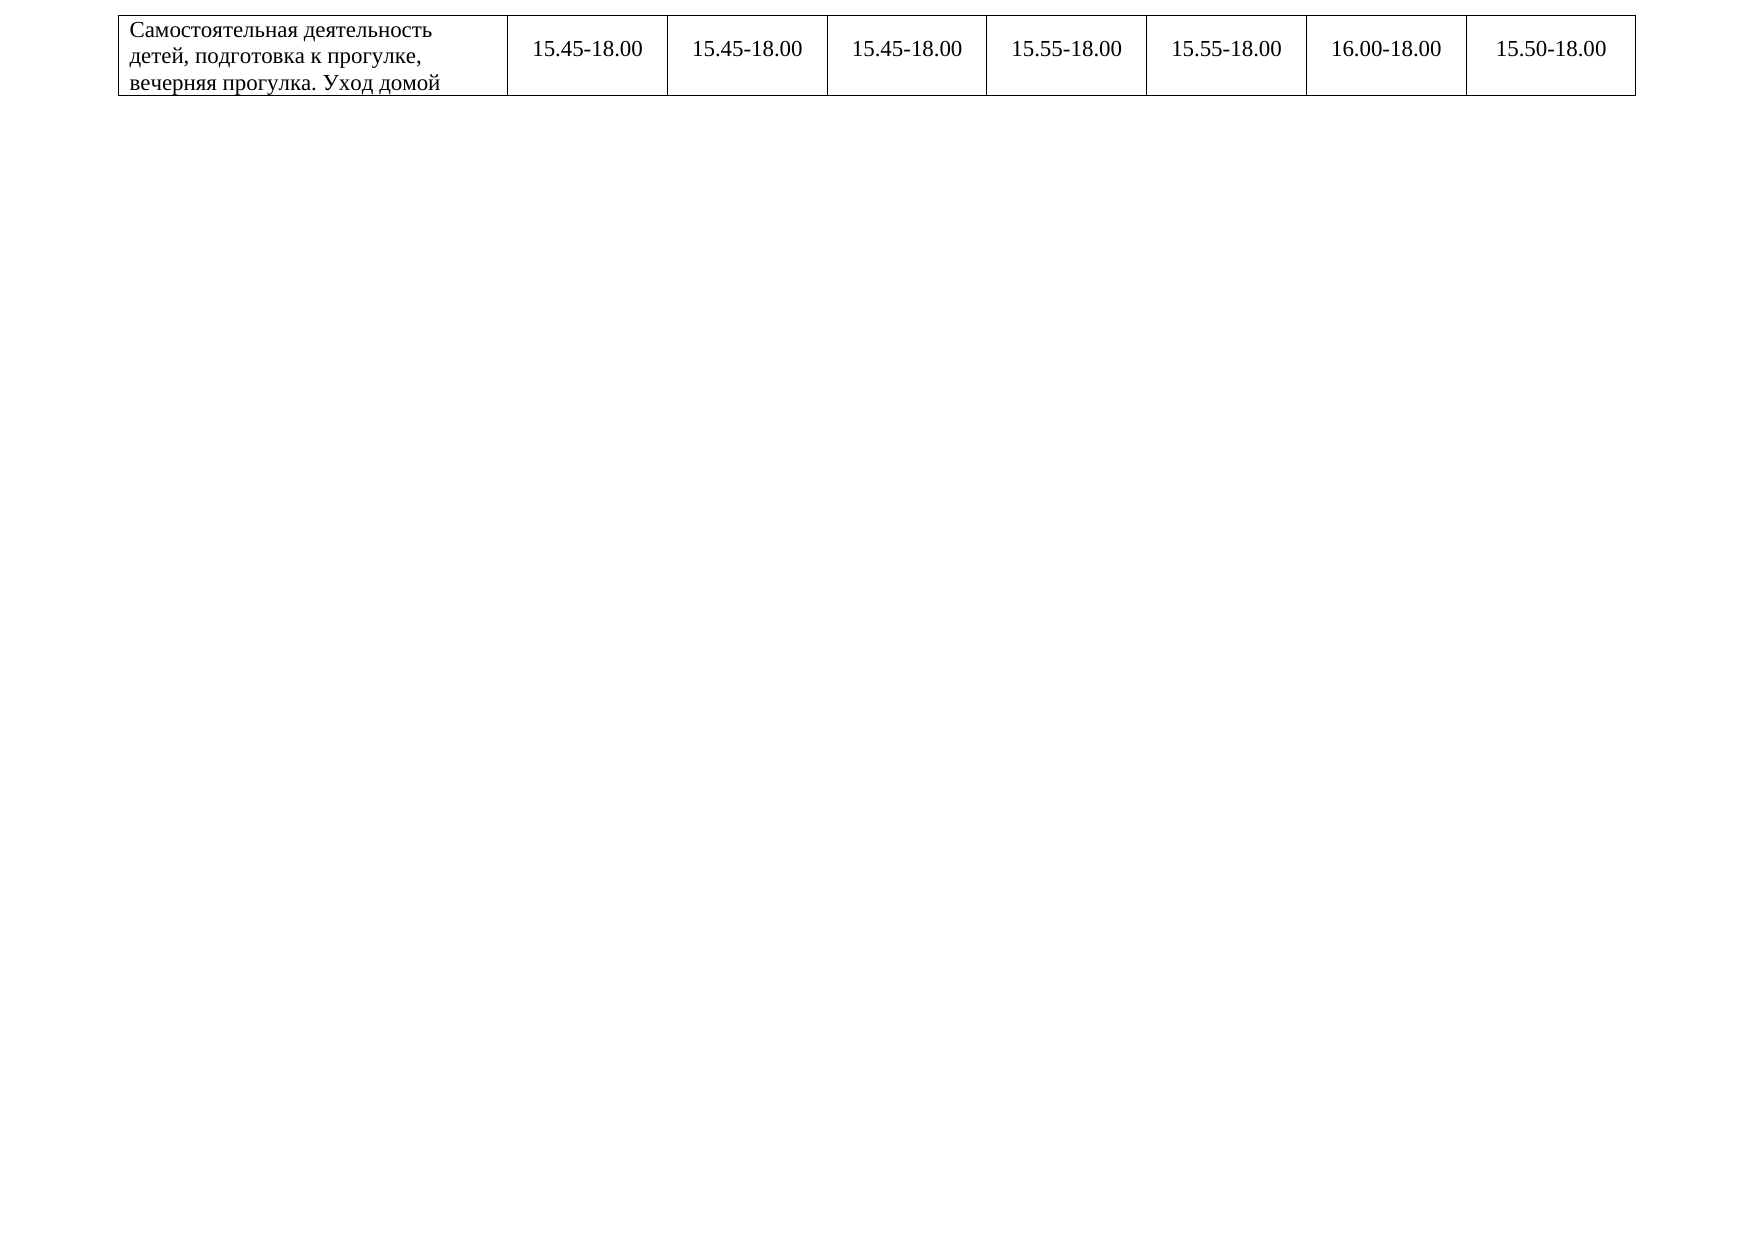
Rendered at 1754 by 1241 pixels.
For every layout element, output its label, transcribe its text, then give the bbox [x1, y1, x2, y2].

table_cell 16.00-18.00 [1307, 16, 1466, 95]
table_cell 15.55-18.00 [987, 16, 1146, 95]
table_cell Самостоятельная деятельность детей, подготовка к прогулке, вечерняя прогулка. Уход домой [119, 16, 507, 95]
table_cell 15.50-18.00 [1467, 16, 1635, 95]
table_cell 15.45-18.00 [508, 16, 667, 95]
table_cell 15.45-18.00 [828, 16, 986, 95]
table_cell 15.45-18.00 [668, 16, 827, 95]
table_cell 15.55-18.00 [1147, 16, 1306, 95]
